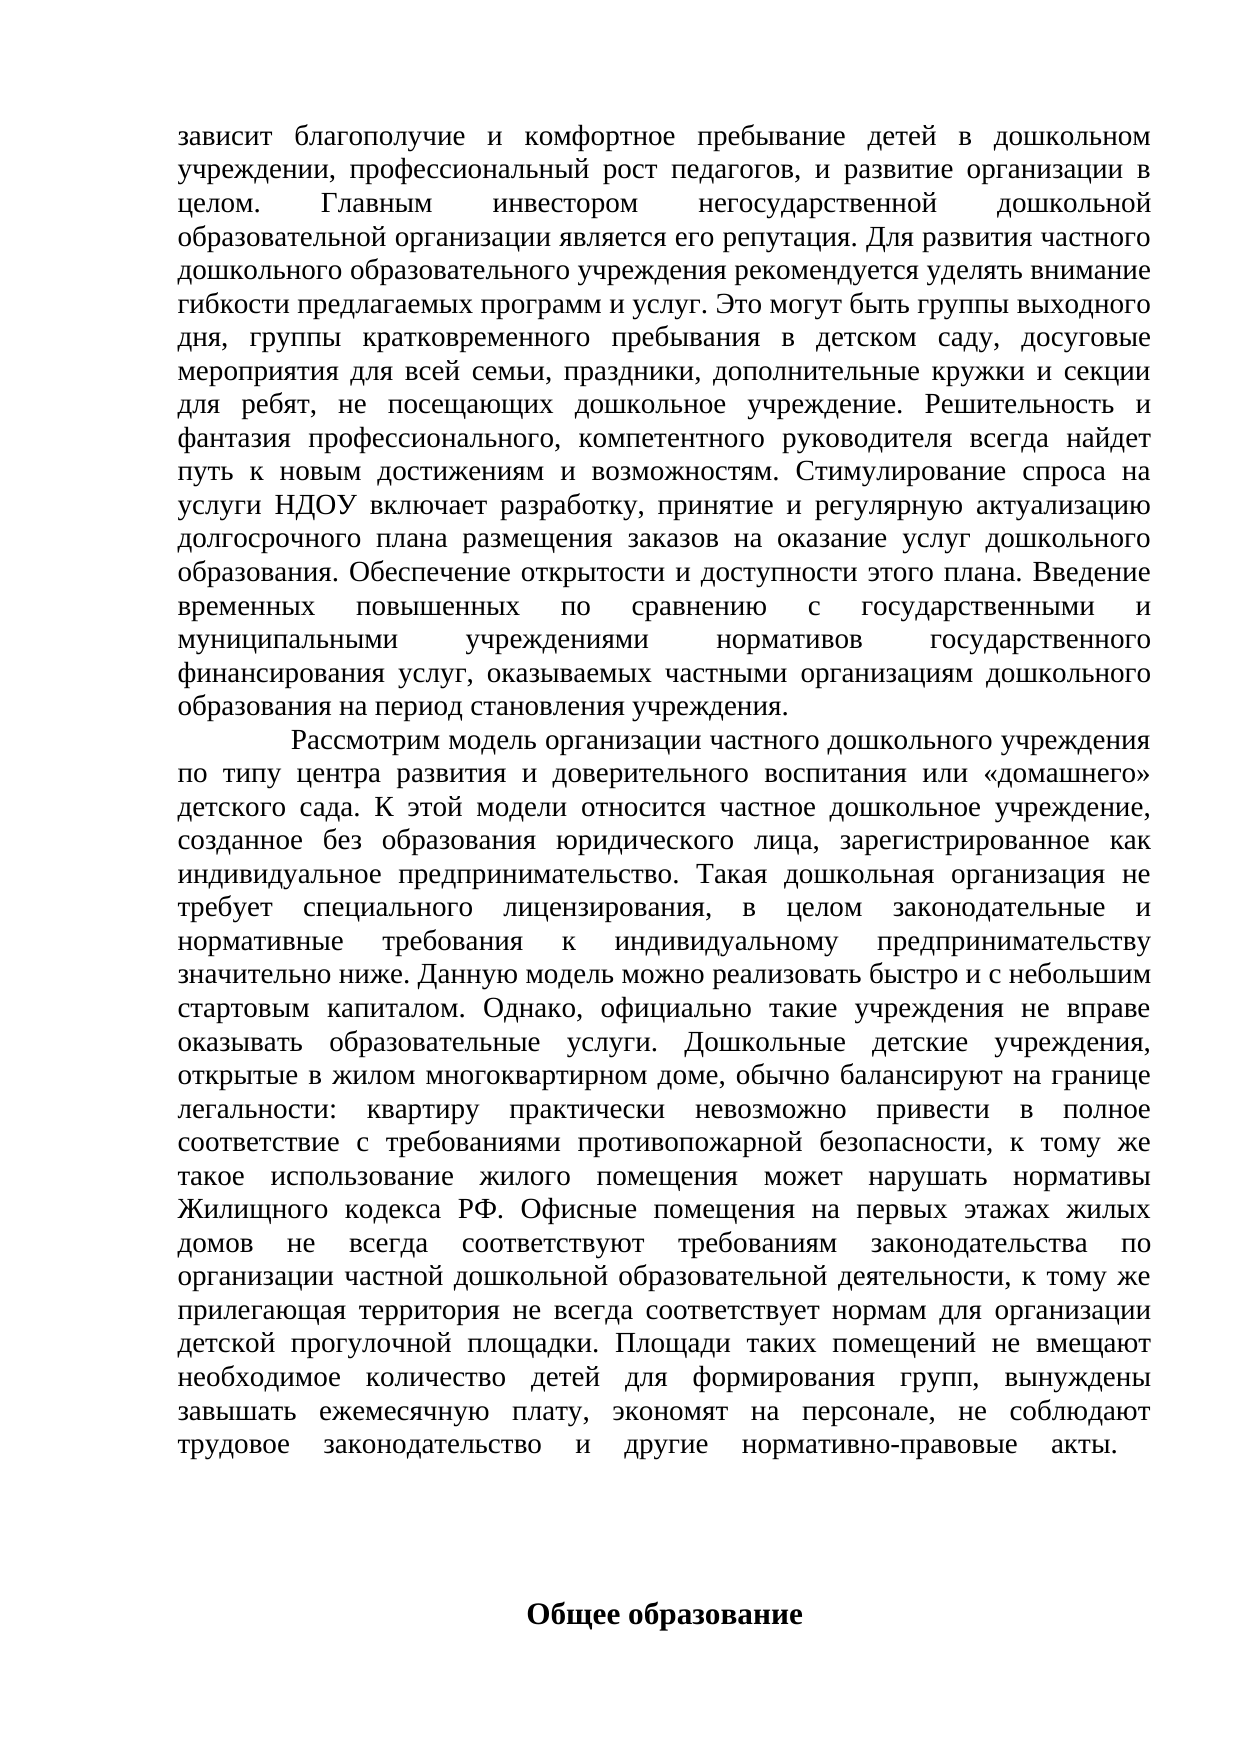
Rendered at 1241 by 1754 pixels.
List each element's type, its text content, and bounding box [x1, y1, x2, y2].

text Рассмотрим модель организации частного дошкольного учреждения по типу центра развития и доверительного воспитания или «домашнего» детского сада. К этой модели относится частное дошкольное учреждение, созданное без образования юридического лица, зарегистрированное как индивидуальное предпринимательство. Такая дошкольная организация не требует специального лицензирования, в целом законодательные и нормативные требования к индивидуальному предпринимательству значительно ниже. Данную модель можно реализовать быстро и с небольшим стартовым капиталом. Однако, официально такие учреждения не вправе оказывать образовательные услуги. Дошкольные детские учреждения, открытые в жилом многоквартирном доме, обычно балансируют на границе легальности: квартиру практически невозможно привести в полное соответствие с требованиями противопожарной безопасности, к тому же такое использование жилого помещения может нарушать нормативы Жилищного кодекса РФ. Офисные помещения на первых этажах жилых домов не всегда соответствуют требованиям законодательства по организации частной дошкольной образовательной деятельности, к тому же прилегающая территория не всегда соответствует нормам для организации детской прогулочной площадки. Площади таких помещений не вмещают необходимое количество детей для формирования групп, вынуждены завышать ежемесячную плату, экономят на персонале, не соблюдают трудовое законодательство и другие нормативно-правовые акты. [177, 722, 1152, 1488]
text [177, 118, 1152, 722]
text Общее образование [177, 1596, 1152, 1632]
